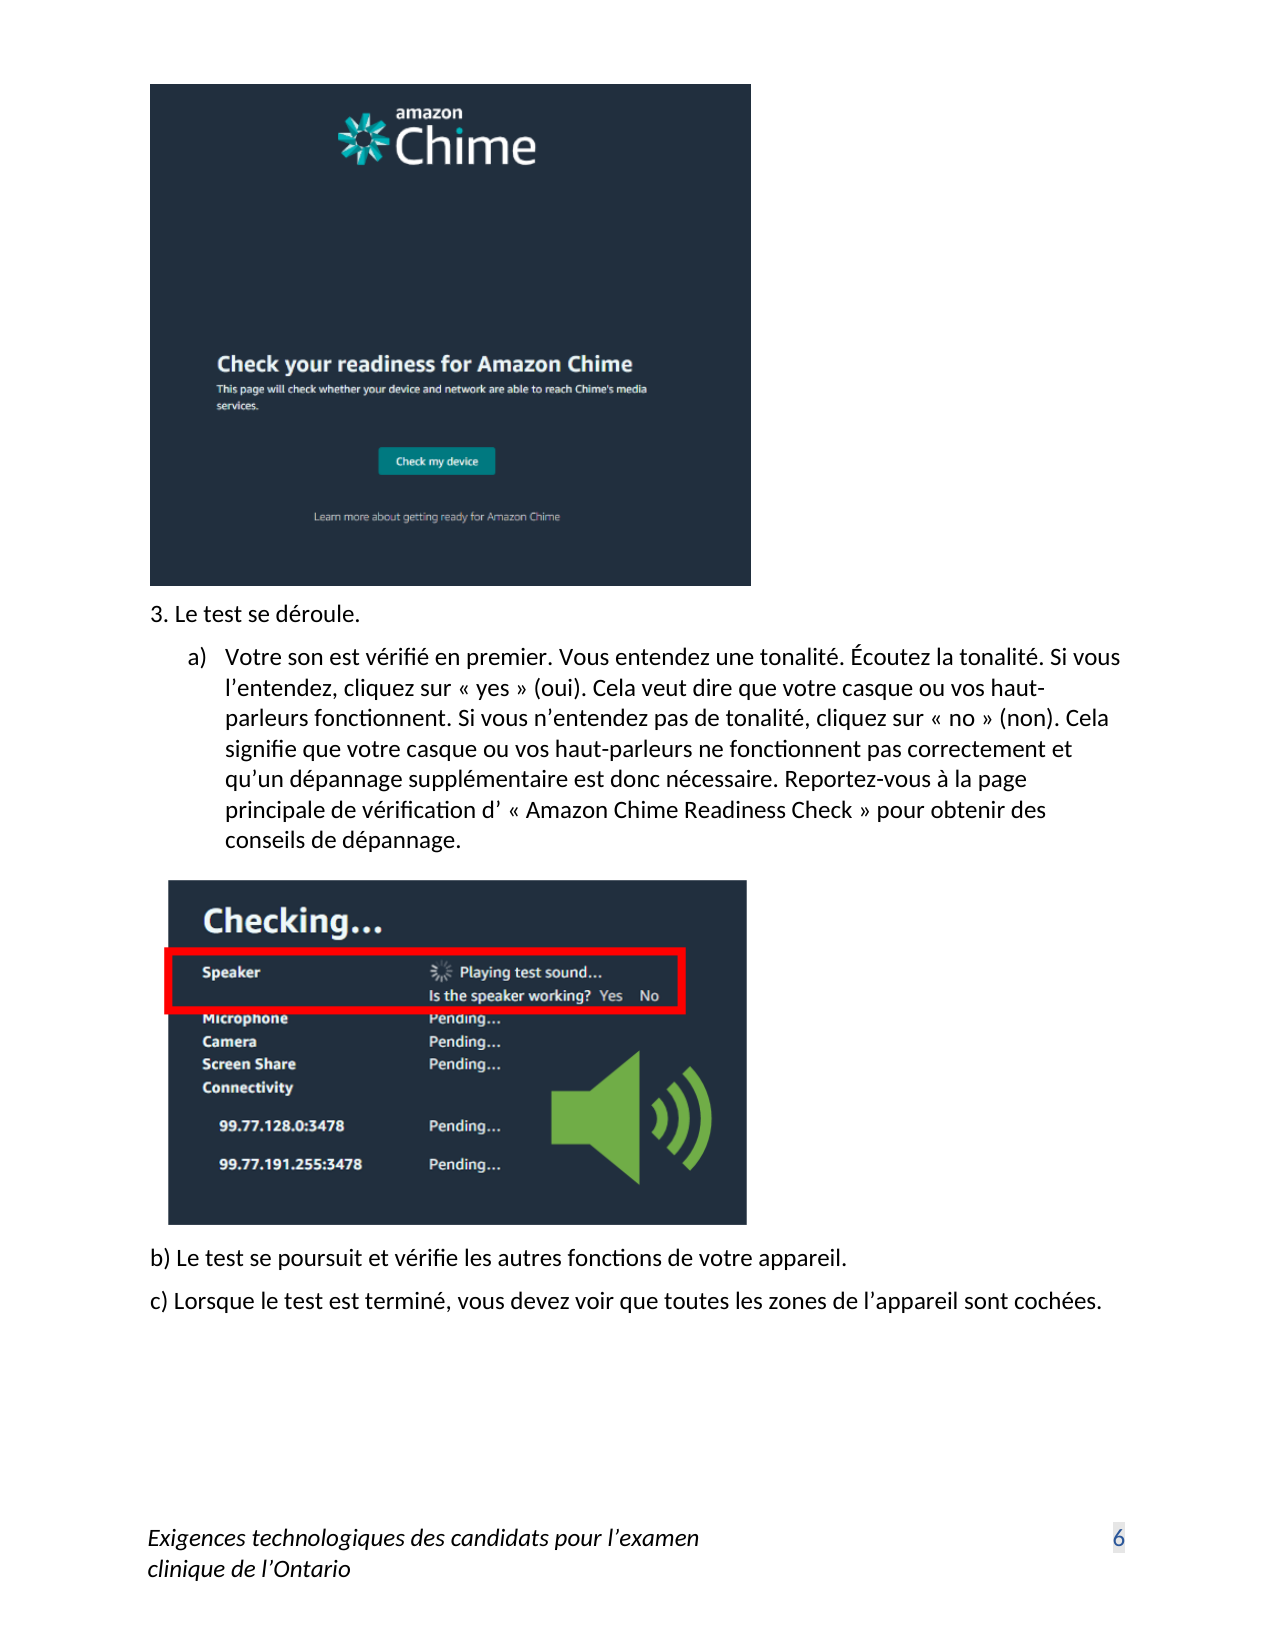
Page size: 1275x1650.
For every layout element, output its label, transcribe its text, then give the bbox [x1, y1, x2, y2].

text b) Le test se poursuit et vérifie les autres fonctions de votre appareil. [150, 1242, 1125, 1273]
text c) Lorsque le test est terminé, vous devez voir que toutes les zones de l’appareil sont cochées. [150, 1285, 1125, 1316]
picture [150, 867, 763, 1230]
text 3. Le test se déroule. [150, 598, 1125, 629]
picture [150, 84, 751, 586]
list Votre son est vérifié en premier. Vous entendez une tonalité. Écoutez la tonalité. Si vous l’entendez, cliquez sur « yes » (oui). Cela veut dire que votre casque ou vos haut-parleurs fonctionnent. Si vous n’entendez pas de tonalité, cliquez sur « no » (non). Cela signifie que votre casque ou vos haut-parleurs ne fonctionnent pas correctement et qu’un dépannage supplémentaire est donc nécessaire. Reportez-vous à la page principale de vérification d’ « Amazon Chime Readiness Check » pour obtenir des conseils de dépannage. [187, 641, 1125, 855]
